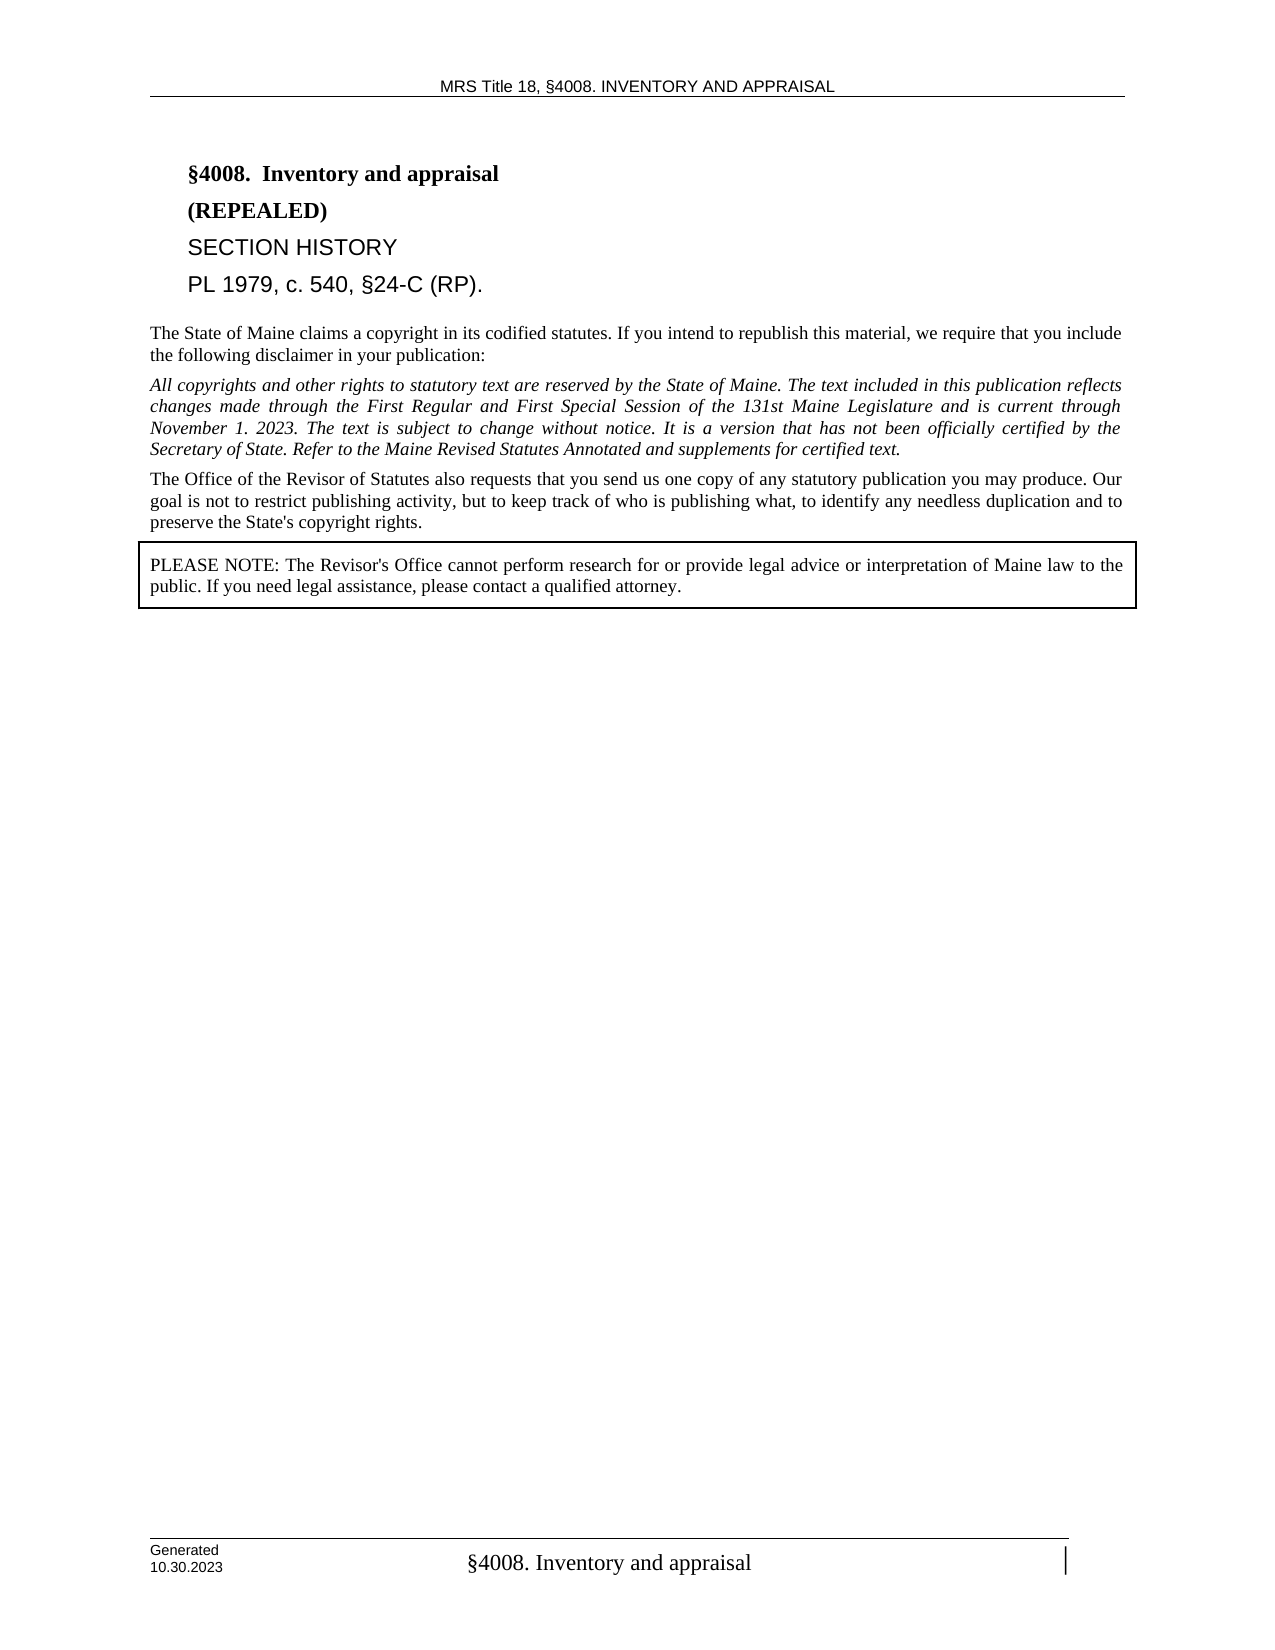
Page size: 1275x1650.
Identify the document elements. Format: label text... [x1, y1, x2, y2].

text PL 1979, c. 540, §24-C (RP). [187, 271, 1125, 297]
text All copyrights and other rights to statutory text are reserved by the State of Maine. The text included in this publication reflects changes made through the First Regular and First Special Session of the 131st Maine Legislature and is current through November 1. 2023 . The text is subject to change without notice. It is a version that has not been officially certified by the Secretary of State. Refer to the Maine Revised Statutes Annotated and supplements for certified text. [150, 373, 1125, 460]
text The Office of the Revisor of Statutes also requests that you send us one copy of any statutory publication you may produce. Our goal is not to restrict publishing activity, but to keep track of who is publishing what, to identify any needless duplication and to preserve the State's copyright rights. [150, 468, 1125, 533]
text The State of Maine claims a copyright in its codified statutes. If you intend to republish this material, we require that you include the following disclaimer in your publication: [150, 322, 1125, 365]
text PLEASE NOTE: The Revisor's Office cannot perform research for or provide legal advice or interpretation of Maine law to the public. If you need legal assistance, please contact a qualified attorney. [140, 543, 1135, 607]
text §4008. Inventory and appraisal [187, 160, 1125, 187]
text (REPEALED) [187, 197, 1125, 223]
text SECTION HISTORY [187, 234, 1125, 260]
